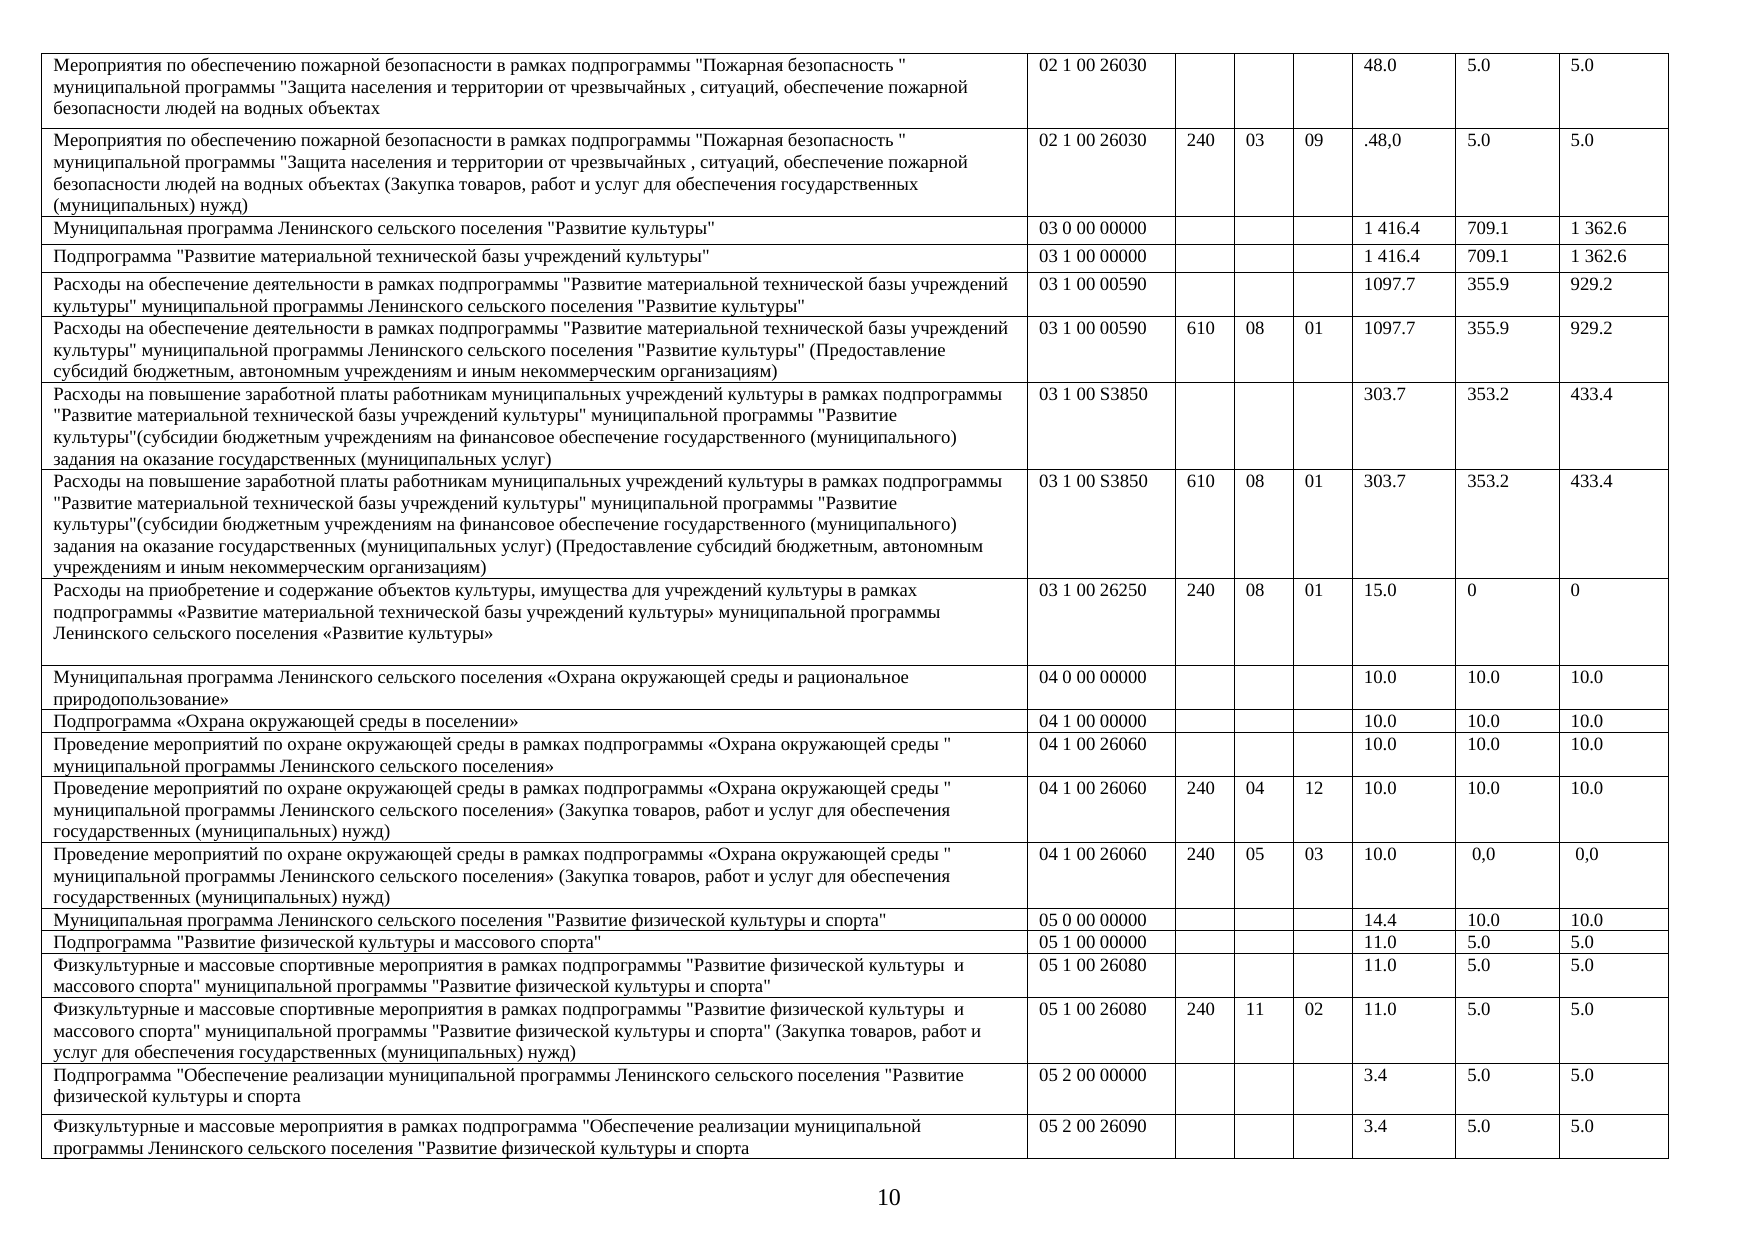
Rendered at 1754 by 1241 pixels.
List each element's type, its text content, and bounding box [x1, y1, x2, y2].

table_cell [1235, 909, 1293, 930]
table_cell 5.0 [1456, 54, 1559, 128]
table_cell 0 [1456, 579, 1559, 665]
table_cell 240 [1176, 129, 1234, 216]
table_cell 03 1 00 00000 [1028, 245, 1175, 272]
table_cell 08 [1235, 317, 1293, 382]
table_cell 10.0 [1353, 777, 1455, 842]
table_cell Расходы на повышение заработной платы работникам муниципальных учреждений культуры в рамках подпрограммы "Развитие материальной технической базы учреждений культуры" муниципальной программы "Развитие культуры"(субсидии бюджетным учреждениям на финансовое обеспечение государственного (муниципального) задания на оказание государственных (муниципальных услуг) [42, 383, 1027, 469]
table_cell 10.0 [1560, 909, 1668, 930]
table_cell 10.0 [1560, 733, 1668, 776]
table_cell 01 [1294, 470, 1352, 578]
table_cell 1097.7 [1353, 273, 1455, 316]
table_cell [1294, 666, 1352, 709]
table_cell 10.0 [1456, 733, 1559, 776]
table_cell Муниципальная программа Ленинского сельского поселения «Охрана окружающей среды и рациональное природопользование» [42, 666, 1027, 709]
table_cell [1294, 245, 1352, 272]
table_cell [1176, 54, 1234, 128]
table_cell Проведение мероприятий по охране окружающей среды в рамках подпрограммы «Охрана окружающей среды " муниципальной программы Ленинского сельского поселения» [42, 733, 1027, 776]
table_cell 240 [1176, 777, 1234, 842]
table_cell 1 362.6 [1560, 217, 1668, 243]
table_cell 240 [1176, 843, 1234, 908]
table_cell 240 [1176, 579, 1234, 665]
table_cell Физкультурные и массовые мероприятия в рамках подпрограмма "Обеспечение реализации муниципальной программы Ленинского сельского поселения "Развитие физической культуры и спорта [42, 1115, 1027, 1158]
table_cell 01 [1294, 317, 1352, 382]
table_cell [1176, 1064, 1234, 1114]
table_cell 11 [1235, 998, 1293, 1063]
table_cell 05 2 00 26090 [1028, 1115, 1175, 1158]
table_cell 1 416.4 [1353, 217, 1455, 243]
table_cell 709.1 [1456, 245, 1559, 272]
table_cell [1235, 666, 1293, 709]
table_cell 10.0 [1353, 733, 1455, 776]
table_cell Муниципальная программа Ленинского сельского поселения "Развитие физической культуры и спорта" [42, 909, 1027, 930]
table_cell Подпрограмма "Развитие физической культуры и массового спорта" [42, 931, 1027, 953]
table_cell 10.0 [1353, 843, 1455, 908]
table_cell 0,0 [1560, 843, 1668, 908]
table_cell Подпрограмма «Охрана окружающей среды в поселении» [42, 710, 1027, 732]
table_cell [1235, 54, 1293, 128]
table_cell 709.1 [1456, 217, 1559, 243]
table_cell Подпрограмма "Обеспечение реализации муниципальной программы Ленинского сельского поселения "Развитие физической культуры и спорта [42, 1064, 1027, 1114]
table_cell [1235, 1115, 1293, 1158]
table_cell 303.7 [1353, 470, 1455, 578]
table_cell Мероприятия по обеспечению пожарной безопасности в рамках подпрограммы "Пожарная безопасность " муниципальной программы "Защита населения и территории от чрезвычайных , ситуаций, обеспечение пожарной безопасности людей на водных объектах [42, 54, 1027, 128]
table_cell 10.0 [1353, 666, 1455, 709]
table_cell 5.0 [1456, 1115, 1559, 1158]
table_cell 08 [1235, 470, 1293, 578]
table_cell 05 2 00 00000 [1028, 1064, 1175, 1114]
table_cell Расходы на обеспечение деятельности в рамках подпрограммы "Развитие материальной технической базы учреждений культуры" муниципальной программы Ленинского сельского поселения "Развитие культуры" (Предоставление субсидий бюджетным, автономным учреждениям и иным некоммерческим организациям) [42, 317, 1027, 382]
table_cell Проведение мероприятий по охране окружающей среды в рамках подпрограммы «Охрана окружающей среды " муниципальной программы Ленинского сельского поселения» (Закупка товаров, работ и услуг для обеспечения государственных (муниципальных) нужд) [42, 843, 1027, 908]
table_cell 05 1 00 26080 [1028, 998, 1175, 1063]
table_cell 10.0 [1456, 710, 1559, 732]
table_cell [1176, 383, 1234, 469]
table_cell 15.0 [1353, 579, 1455, 665]
table_cell 02 [1294, 998, 1352, 1063]
table_cell Расходы на повышение заработной платы работникам муниципальных учреждений культуры в рамках подпрограммы "Развитие материальной технической базы учреждений культуры" муниципальной программы "Развитие культуры"(субсидии бюджетным учреждениям на финансовое обеспечение государственного (муниципального) задания на оказание государственных (муниципальных услуг) (Предоставление субсидий бюджетным, автономным учреждениям и иным некоммерческим организациям) [42, 470, 1027, 578]
table_cell 353.2 [1456, 383, 1559, 469]
table_cell Физкультурные и массовые спортивные мероприятия в рамках подпрограммы "Развитие физической культуры и массового спорта" муниципальной программы "Развитие физической культуры и спорта" (Закупка товаров, работ и услуг для обеспечения государственных (муниципальных) нужд) [42, 998, 1027, 1063]
table_cell [1176, 273, 1234, 316]
table_cell Физкультурные и массовые спортивные мероприятия в рамках подпрограммы "Развитие физической культуры и массового спорта" муниципальной программы "Развитие физической культуры и спорта" [42, 954, 1027, 997]
table_cell 5.0 [1560, 998, 1668, 1063]
table_cell 48.0 [1353, 54, 1455, 128]
table_cell 5.0 [1560, 129, 1668, 216]
table_cell [1294, 1115, 1352, 1158]
table_cell 03 [1294, 843, 1352, 908]
table_cell 5.0 [1560, 954, 1668, 997]
table_cell 5.0 [1560, 1115, 1668, 1158]
table_cell 10.0 [1456, 909, 1559, 930]
table_cell [1294, 710, 1352, 732]
table_cell 08 [1235, 579, 1293, 665]
table_cell 303.7 [1353, 383, 1455, 469]
table_cell 610 [1176, 317, 1234, 382]
table_cell 1097.7 [1353, 317, 1455, 382]
table_cell 01 [1294, 579, 1352, 665]
table_cell Расходы на обеспечение деятельности в рамках подпрограммы "Развитие материальной технической базы учреждений культуры" муниципальной программы Ленинского сельского поселения "Развитие культуры" [42, 273, 1027, 316]
table_cell Расходы на приобретение и содержание объектов культуры, имущества для учреждений культуры в рамках подпрограммы «Развитие материальной технической базы учреждений культуры» муниципальной программы Ленинского сельского поселения «Развитие культуры» [42, 579, 1027, 665]
table_cell 10.0 [1353, 710, 1455, 732]
table_cell [1294, 217, 1352, 243]
table_cell [1294, 931, 1352, 953]
table_cell [1294, 909, 1352, 930]
table_cell [1235, 954, 1293, 997]
table_cell [1235, 931, 1293, 953]
table_cell Мероприятия по обеспечению пожарной безопасности в рамках подпрограммы "Пожарная безопасность " муниципальной программы "Защита населения и территории от чрезвычайных , ситуаций, обеспечение пожарной безопасности людей на водных объектах (Закупка товаров, работ и услуг для обеспечения государственных (муниципальных) нужд) [42, 129, 1027, 216]
table_cell [1176, 217, 1234, 243]
table_cell [1176, 954, 1234, 997]
table_cell 03 1 00 S3850 [1028, 470, 1175, 578]
table_cell 12 [1294, 777, 1352, 842]
table_cell 02 1 00 26030 [1028, 54, 1175, 128]
table_cell [1176, 710, 1234, 732]
table_cell 355.9 [1456, 317, 1559, 382]
table_cell 02 1 00 26030 [1028, 129, 1175, 216]
table_cell [1294, 383, 1352, 469]
table_cell 05 1 00 00000 [1028, 931, 1175, 953]
table_cell [1294, 733, 1352, 776]
table_cell 05 0 00 00000 [1028, 909, 1175, 930]
table_cell 10.0 [1456, 777, 1559, 842]
table_cell 10.0 [1456, 666, 1559, 709]
table_cell .48,0 [1353, 129, 1455, 216]
table_cell [1176, 1115, 1234, 1158]
table_cell [1294, 1064, 1352, 1114]
table_cell 04 1 00 26060 [1028, 843, 1175, 908]
table_cell 610 [1176, 470, 1234, 578]
table_cell 14.4 [1353, 909, 1455, 930]
table_cell [1176, 931, 1234, 953]
table_cell 11.0 [1353, 931, 1455, 953]
table_cell 929.2 [1560, 317, 1668, 382]
table_cell [1235, 383, 1293, 469]
table_cell 10.0 [1560, 710, 1668, 732]
table_cell 5.0 [1456, 1064, 1559, 1114]
table_cell 353.2 [1456, 470, 1559, 578]
table_cell Проведение мероприятий по охране окружающей среды в рамках подпрограммы «Охрана окружающей среды " муниципальной программы Ленинского сельского поселения» (Закупка товаров, работ и услуг для обеспечения государственных (муниципальных) нужд) [42, 777, 1027, 842]
table_cell 929.2 [1560, 273, 1668, 316]
table_cell 5.0 [1456, 931, 1559, 953]
table_cell 5.0 [1560, 1064, 1668, 1114]
table_cell 0,0 [1456, 843, 1559, 908]
table_cell 03 1 00 S3850 [1028, 383, 1175, 469]
table_cell 3.4 [1353, 1115, 1455, 1158]
table_cell [1294, 273, 1352, 316]
table_cell 11.0 [1353, 954, 1455, 997]
table_cell 09 [1294, 129, 1352, 216]
table_cell 1 416.4 [1353, 245, 1455, 272]
table_cell [1294, 54, 1352, 128]
table_cell [1235, 217, 1293, 243]
table_cell 0 [1560, 579, 1668, 665]
table_cell 1 362.6 [1560, 245, 1668, 272]
table_cell 05 [1235, 843, 1293, 908]
table_cell Подпрограмма "Развитие материальной технической базы учреждений культуры" [42, 245, 1027, 272]
table_cell [1176, 909, 1234, 930]
table_cell Муниципальная программа Ленинского сельского поселения "Развитие культуры" [42, 217, 1027, 243]
table_cell 04 1 00 00000 [1028, 710, 1175, 732]
table_cell 04 1 00 26060 [1028, 733, 1175, 776]
table_cell 04 1 00 26060 [1028, 777, 1175, 842]
table_cell 03 0 00 00000 [1028, 217, 1175, 243]
table_cell 5.0 [1456, 998, 1559, 1063]
table_cell 04 [1235, 777, 1293, 842]
table_cell 03 1 00 26250 [1028, 579, 1175, 665]
table_cell 5.0 [1560, 54, 1668, 128]
table_cell [1176, 733, 1234, 776]
table_cell 03 1 00 00590 [1028, 317, 1175, 382]
table_cell 5.0 [1456, 954, 1559, 997]
table_cell [1294, 954, 1352, 997]
table_cell 240 [1176, 998, 1234, 1063]
table_cell 04 0 00 00000 [1028, 666, 1175, 709]
table_cell [1176, 245, 1234, 272]
table_cell 10.0 [1560, 777, 1668, 842]
table_cell [1235, 273, 1293, 316]
table_cell 3.4 [1353, 1064, 1455, 1114]
table_cell 355.9 [1456, 273, 1559, 316]
table_cell 433.4 [1560, 383, 1668, 469]
table_cell [1235, 733, 1293, 776]
table_cell 11.0 [1353, 998, 1455, 1063]
table_cell [1235, 245, 1293, 272]
table_cell 05 1 00 26080 [1028, 954, 1175, 997]
table_cell [1235, 710, 1293, 732]
table_cell 03 [1235, 129, 1293, 216]
table_cell 433.4 [1560, 470, 1668, 578]
table_cell 03 1 00 00590 [1028, 273, 1175, 316]
table_cell 5.0 [1456, 129, 1559, 216]
table_cell [1235, 1064, 1293, 1114]
table_cell 10.0 [1560, 666, 1668, 709]
table_cell [1176, 666, 1234, 709]
table_cell 5.0 [1560, 931, 1668, 953]
